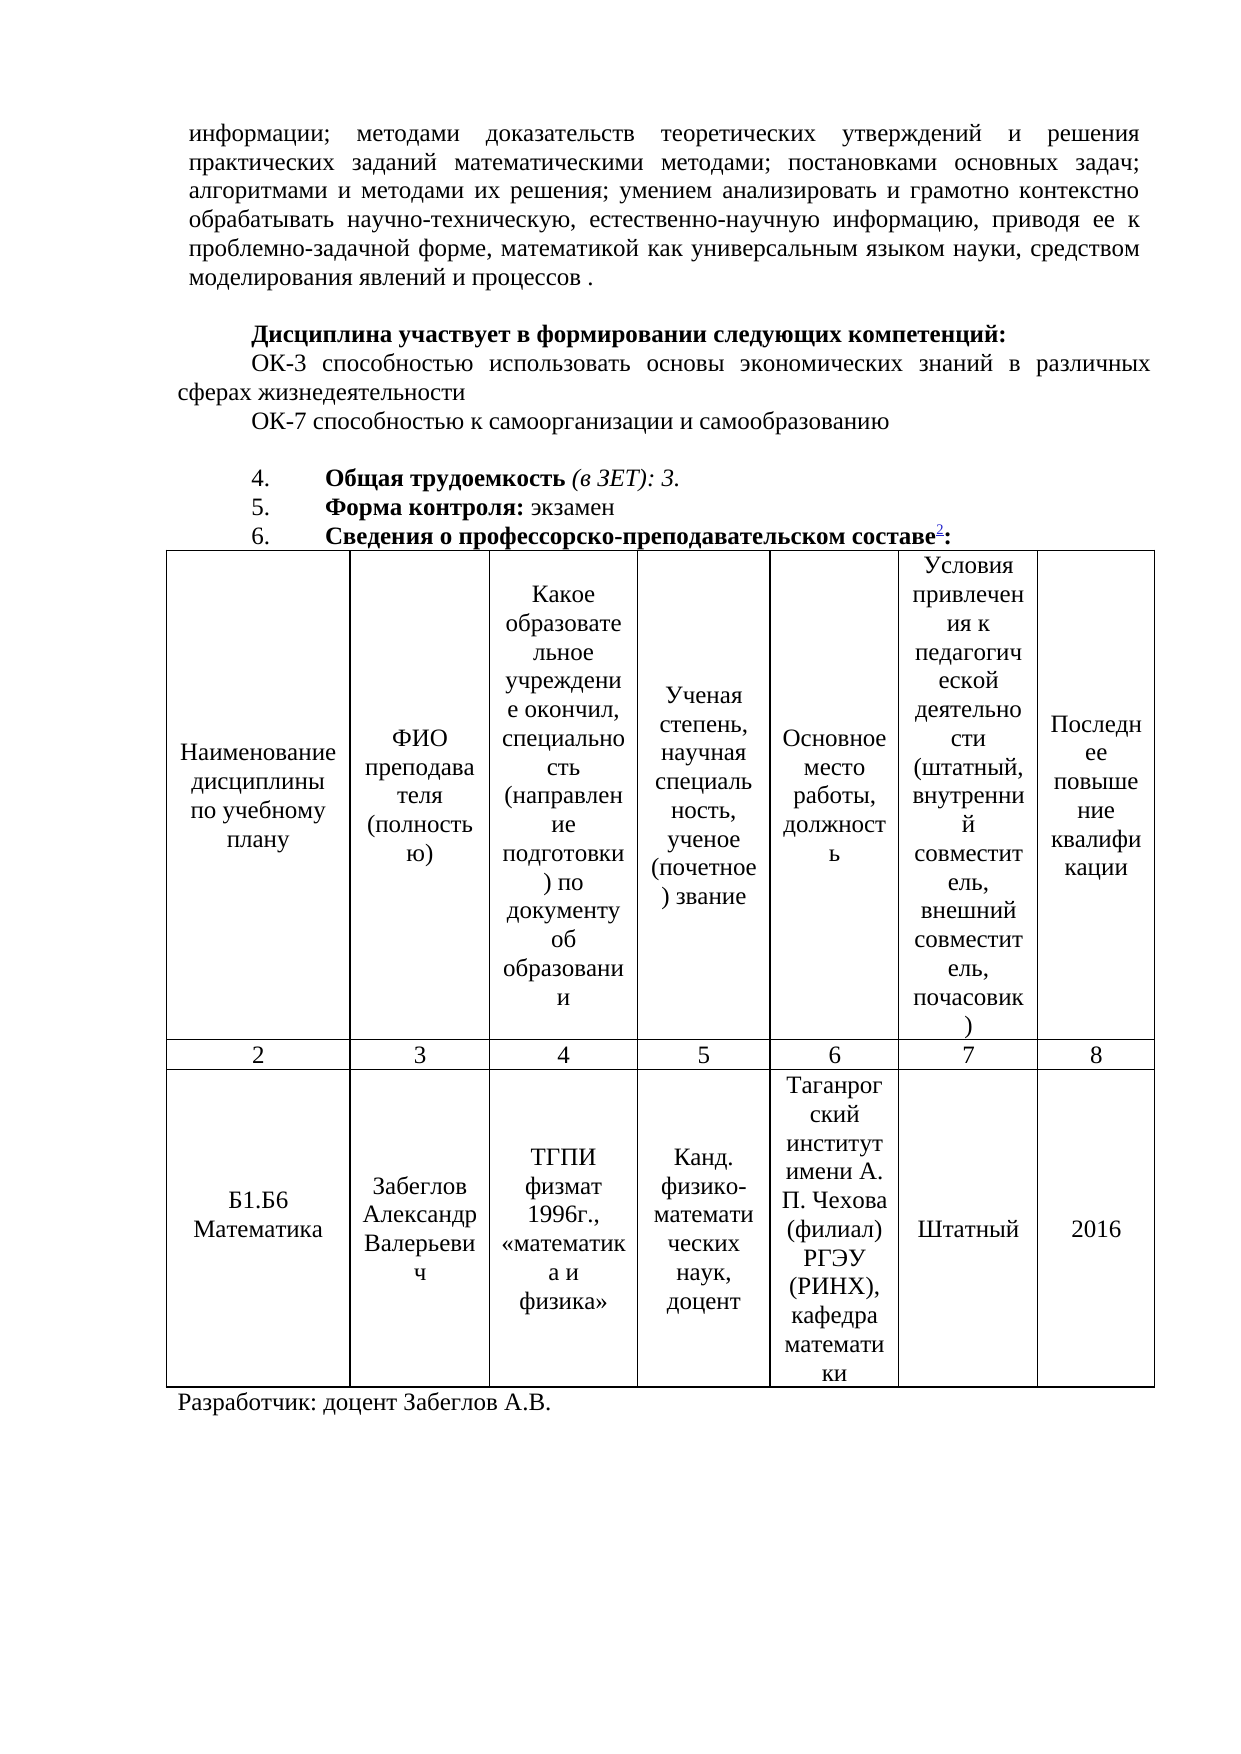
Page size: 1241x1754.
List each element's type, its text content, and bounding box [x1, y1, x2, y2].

table_cell 5 [638, 1040, 769, 1069]
table_cell Таганрогский институт имени А. П. Чехова (филиал) РГЭУ (РИНХ), кафедра математики [771, 1070, 898, 1386]
table_header Какое образовательное учреждение окончил, специальность (направление подготовки) по документу об образовании [490, 551, 637, 1039]
list Сведения о профессорско-преподавательском составе2: [177, 521, 1152, 549]
table_cell ТГПИ физмат 1996г., «математика и физика» [490, 1070, 637, 1386]
table_cell Б1.Б6 Математика [167, 1070, 349, 1386]
table_header Наименование дисциплины по учебному плану [167, 551, 349, 1039]
table_header Основноеместо работы, должность [771, 551, 898, 1039]
table_cell 4 [490, 1040, 637, 1069]
table_cell 8 [1038, 1040, 1154, 1069]
table_header Условия привлечения к педагогической деятельности (штатный, внутренний совместитель, внешний совместитель, почасовик) [899, 551, 1037, 1039]
list Общая трудоемкость (в ЗЕТ): 3. [177, 463, 1152, 492]
list Дисциплина участвует в формировании следующих компетенций: [177, 319, 1152, 348]
table_cell 2 [167, 1040, 349, 1069]
table_cell Канд. физико-математических наук, доцент [638, 1070, 769, 1386]
table_header Ученая степень, научная специальность, ученое (почетное) звание [638, 551, 769, 1039]
table_cell Забеглов Александр Валерьевич [351, 1070, 489, 1386]
table_cell 6 [771, 1040, 898, 1069]
table_cell 7 [899, 1040, 1037, 1069]
table_cell 2016 [1038, 1070, 1154, 1386]
table_header Последнее повышение квалификации [1038, 551, 1154, 1039]
table_header [166, 118, 1163, 319]
text Разработчик: доцент Забеглов А.В. [177, 1388, 1152, 1416]
list Форма контроля: экзамен [177, 492, 1152, 521]
table_header ОК-3 способностью использовать основы экономических знаний в различных сферах жизнедеятельности ОК-7 способностью к самоорганизации и самообразованию [166, 348, 1163, 463]
table_cell Штатный [899, 1070, 1037, 1386]
table_header ФИО преподавателя (полностью) [351, 551, 489, 1039]
table_cell 3 [351, 1040, 489, 1069]
